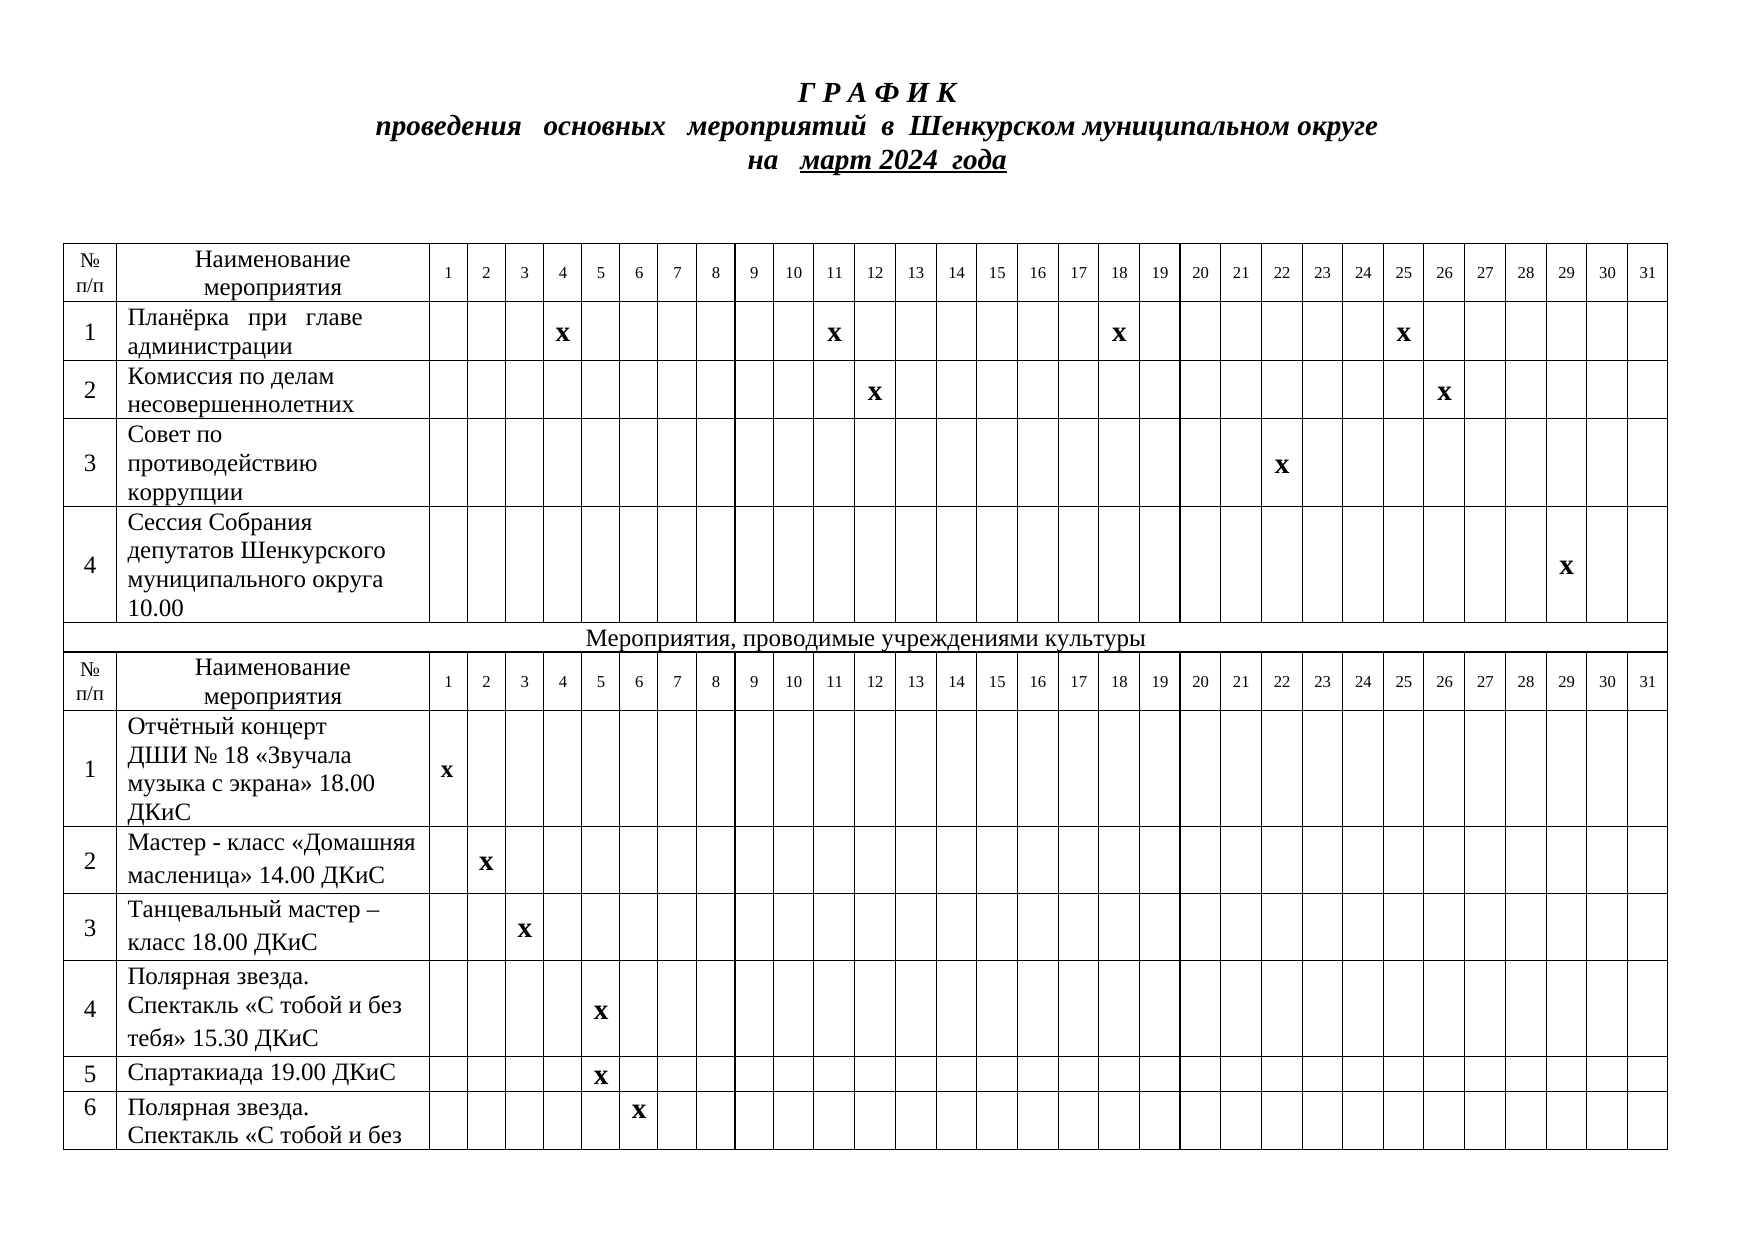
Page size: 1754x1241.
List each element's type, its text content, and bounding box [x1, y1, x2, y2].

table_cell [896, 827, 936, 893]
table_cell [697, 894, 734, 960]
table_cell [582, 419, 619, 506]
table_cell [1140, 894, 1179, 960]
table_cell 23 [1303, 653, 1342, 710]
table_cell [1262, 507, 1302, 622]
table_cell [544, 419, 581, 506]
table_cell [658, 507, 696, 622]
table_cell [1343, 1057, 1383, 1091]
table_header 5 [582, 244, 619, 301]
table_cell [1181, 961, 1220, 1056]
table_cell [977, 961, 1017, 1056]
table_cell 4 [544, 653, 581, 710]
table_cell 17 [1059, 653, 1098, 710]
table_cell [1059, 419, 1098, 506]
table_cell [977, 361, 1017, 418]
table_cell [430, 361, 467, 418]
table_cell [977, 419, 1017, 506]
table_cell [468, 1057, 505, 1091]
table_cell [1587, 961, 1627, 1056]
table_cell [1587, 302, 1627, 360]
table_cell 30 [1587, 653, 1627, 710]
table_cell [1384, 827, 1423, 893]
table_cell [896, 1057, 936, 1091]
table_cell [1018, 961, 1058, 1056]
table_cell [896, 419, 936, 506]
table_cell [855, 961, 895, 1056]
table_cell [1547, 827, 1586, 893]
table_cell [977, 1057, 1017, 1091]
table_header № п/п [64, 244, 116, 301]
table_cell 8 [697, 653, 734, 710]
table_cell [736, 894, 773, 960]
table_cell [1018, 1092, 1058, 1149]
table_cell [1587, 361, 1627, 418]
table_cell [1343, 302, 1383, 360]
table_cell Мероприятия, проводимые учреждениями культуры [64, 623, 1667, 651]
table_cell [544, 711, 581, 826]
table_cell 16 [1018, 653, 1058, 710]
table_cell [814, 894, 854, 960]
table_cell [658, 1092, 696, 1149]
table_cell [544, 961, 581, 1056]
table_cell [1628, 302, 1667, 360]
table_cell [1465, 507, 1505, 622]
table_cell х [1424, 361, 1464, 418]
table_cell [506, 507, 543, 622]
table_cell [506, 961, 543, 1056]
text на март 2024 года [75, 142, 1679, 176]
table_cell [697, 827, 734, 893]
table_cell [1262, 961, 1302, 1056]
table_cell [1343, 361, 1383, 418]
table_cell 29 [1547, 653, 1586, 710]
table_cell [1140, 961, 1179, 1056]
table_cell [1018, 302, 1058, 360]
table_header 27 [1465, 244, 1505, 301]
table_cell [774, 1092, 813, 1149]
table_header 19 [1140, 244, 1179, 301]
table_cell [430, 961, 467, 1056]
table_cell [1018, 507, 1058, 622]
table_header 6 [620, 244, 657, 301]
table_cell [1587, 1057, 1627, 1091]
table_cell [697, 507, 734, 622]
table_cell [1303, 961, 1342, 1056]
table_cell [1140, 1092, 1179, 1149]
table_cell 6 [620, 653, 657, 710]
table_cell [430, 827, 467, 893]
table_cell [1221, 361, 1261, 418]
table_cell [1343, 419, 1383, 506]
table_cell [1059, 711, 1098, 826]
table_cell [1221, 302, 1261, 360]
table_cell [855, 894, 895, 960]
table_cell [736, 1057, 773, 1091]
table_cell [582, 894, 619, 960]
table_cell [736, 302, 773, 360]
table_cell [937, 827, 976, 893]
table_cell 25 [1384, 653, 1423, 710]
table_header 28 [1506, 244, 1546, 301]
table_cell [1465, 961, 1505, 1056]
table_cell [1506, 1057, 1546, 1091]
table_header 22 [1262, 244, 1302, 301]
table_cell [1059, 1057, 1098, 1091]
table_cell [1628, 419, 1667, 506]
table_cell [1221, 711, 1261, 826]
table_cell Танцевальный мастер – класс 18.00 ДКиС [117, 894, 429, 960]
table_cell [1140, 302, 1179, 360]
table_cell [1343, 894, 1383, 960]
table_cell [1424, 961, 1464, 1056]
table_cell [1221, 419, 1261, 506]
table_cell [1587, 827, 1627, 893]
table_cell [977, 302, 1017, 360]
table_cell [506, 1092, 543, 1149]
table_cell [468, 419, 505, 506]
table_cell х [468, 827, 505, 893]
table_cell [506, 711, 543, 826]
table_header 24 [1343, 244, 1383, 301]
table_cell 3 [64, 419, 116, 506]
table_header 7 [658, 244, 696, 301]
table_cell [1424, 711, 1464, 826]
table_cell [774, 302, 813, 360]
table_cell 5 [582, 653, 619, 710]
table_cell [1181, 827, 1220, 893]
table_cell [1424, 1057, 1464, 1091]
table_cell [1099, 1057, 1139, 1091]
table_header 23 [1303, 244, 1342, 301]
table_cell [1099, 419, 1139, 506]
table_cell [1465, 1057, 1505, 1091]
table_cell [1262, 894, 1302, 960]
table_cell [658, 894, 696, 960]
table_cell [1465, 302, 1505, 360]
table_cell [1262, 1092, 1302, 1149]
table_header 18 [1099, 244, 1139, 301]
table_cell [544, 1092, 581, 1149]
table_cell [1587, 507, 1627, 622]
table_cell [1628, 711, 1667, 826]
table_cell [896, 507, 936, 622]
table_cell [620, 711, 657, 826]
table_cell [1181, 361, 1220, 418]
table_cell [1587, 1092, 1627, 1149]
table_cell [658, 827, 696, 893]
table_cell х [1099, 302, 1139, 360]
table_cell [658, 961, 696, 1056]
table_cell [1628, 361, 1667, 418]
table_cell [1384, 361, 1423, 418]
table_cell [1018, 894, 1058, 960]
table_cell 3 [506, 653, 543, 710]
table_cell [1018, 1057, 1058, 1091]
table_cell [506, 361, 543, 418]
table_cell [1506, 361, 1546, 418]
table_cell [1343, 827, 1383, 893]
table_cell [855, 711, 895, 826]
table_cell [1628, 1092, 1667, 1149]
table_cell [620, 827, 657, 893]
table_cell [896, 711, 936, 826]
table_cell [1059, 1092, 1098, 1149]
table_cell [1465, 894, 1505, 960]
table_cell [468, 302, 505, 360]
table_cell 1 [64, 302, 116, 360]
table_cell 12 [855, 653, 895, 710]
table_cell 2 [64, 361, 116, 418]
table_cell [977, 711, 1017, 826]
table_cell [814, 1057, 854, 1091]
table_cell [697, 1057, 734, 1091]
table_header 14 [937, 244, 976, 301]
table_cell [1099, 894, 1139, 960]
table_cell [855, 507, 895, 622]
table_cell [1018, 711, 1058, 826]
table_cell 7 [658, 653, 696, 710]
table_cell [1465, 419, 1505, 506]
table_cell [736, 711, 773, 826]
table_cell [1465, 711, 1505, 826]
table_cell [1018, 827, 1058, 893]
table_cell [658, 711, 696, 826]
table_cell [430, 1057, 467, 1091]
table_cell 13 [896, 653, 936, 710]
table_cell [896, 302, 936, 360]
table_cell [1303, 1057, 1342, 1091]
table_cell [1059, 507, 1098, 622]
table_cell [1424, 1092, 1464, 1149]
table_cell [1303, 419, 1342, 506]
table_cell [1303, 894, 1342, 960]
table_cell [896, 361, 936, 418]
table_cell [1424, 894, 1464, 960]
table_cell [1587, 419, 1627, 506]
table_cell [774, 1057, 813, 1091]
table_cell [937, 711, 976, 826]
table_cell [814, 961, 854, 1056]
table_cell [1587, 711, 1627, 826]
table_cell [1343, 711, 1383, 826]
table_cell [1547, 894, 1586, 960]
table_cell [774, 711, 813, 826]
table_header 11 [814, 244, 854, 301]
table_cell [1424, 419, 1464, 506]
table_cell [1099, 827, 1139, 893]
table_cell [697, 361, 734, 418]
table_cell [1059, 961, 1098, 1056]
table_cell [1547, 711, 1586, 826]
table_cell [1221, 507, 1261, 622]
table_cell 9 [736, 653, 773, 710]
table_cell 2 [64, 827, 116, 893]
table_cell 2 [468, 653, 505, 710]
table_cell [1262, 302, 1302, 360]
table_cell [1384, 507, 1423, 622]
table_header 8 [697, 244, 734, 301]
table_cell [1099, 1092, 1139, 1149]
table_cell [814, 419, 854, 506]
table_cell [937, 507, 976, 622]
table_cell [1628, 507, 1667, 622]
table_cell [736, 419, 773, 506]
table_cell [1343, 507, 1383, 622]
table_cell [506, 1057, 543, 1091]
table_header 2 [468, 244, 505, 301]
table_cell 22 [1262, 653, 1302, 710]
table_header 9 [736, 244, 773, 301]
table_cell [117, 1092, 429, 1149]
table_cell [774, 961, 813, 1056]
table_cell [1547, 302, 1586, 360]
table_cell [1628, 961, 1667, 1056]
table_cell [1140, 711, 1179, 826]
table_cell [620, 419, 657, 506]
table_cell [582, 827, 619, 893]
table_cell [774, 419, 813, 506]
table_cell [506, 302, 543, 360]
table_cell [582, 361, 619, 418]
table_cell [697, 419, 734, 506]
table_cell [1018, 361, 1058, 418]
table_cell [1506, 1092, 1546, 1149]
table_cell 15 [977, 653, 1017, 710]
table_cell [1547, 1057, 1586, 1091]
text проведения основных мероприятий в Шенкурском муниципальном округе [75, 108, 1679, 142]
table_header 1 [430, 244, 467, 301]
table_cell [1262, 827, 1302, 893]
table_cell 20 [1181, 653, 1220, 710]
table_cell [1424, 507, 1464, 622]
table_cell [1465, 827, 1505, 893]
table_cell [937, 894, 976, 960]
table_cell [1262, 361, 1302, 418]
table_cell [1099, 507, 1139, 622]
table_cell [1384, 1057, 1423, 1091]
table_cell [774, 507, 813, 622]
table_cell [1262, 1057, 1302, 1091]
table_cell [620, 961, 657, 1056]
table_header 21 [1221, 244, 1261, 301]
table_cell [1221, 961, 1261, 1056]
table_cell х [582, 1057, 619, 1091]
table_cell [1547, 419, 1586, 506]
table_cell [468, 507, 505, 622]
table_cell [896, 1092, 936, 1149]
table_cell [1303, 507, 1342, 622]
table_cell [1424, 302, 1464, 360]
table_cell [937, 1092, 976, 1149]
table_cell [658, 419, 696, 506]
table_cell [430, 419, 467, 506]
table_cell [1099, 961, 1139, 1056]
table_cell [697, 302, 734, 360]
table_cell Планёрка при главе администрации [117, 302, 429, 360]
table_cell х [506, 894, 543, 960]
table_header 29 [1547, 244, 1586, 301]
table_cell [855, 302, 895, 360]
table_cell х [1547, 507, 1586, 622]
table_header 25 [1384, 244, 1423, 301]
table_header 12 [855, 244, 895, 301]
table_header 31 [1628, 244, 1667, 301]
table_cell 28 [1506, 653, 1546, 710]
table_cell х [620, 1092, 657, 1149]
table_cell [1506, 894, 1546, 960]
table_cell Совет по противодействию коррупции [117, 419, 429, 506]
table_cell [506, 419, 543, 506]
table_cell [1547, 961, 1586, 1056]
table_cell [1099, 361, 1139, 418]
table_header 4 [544, 244, 581, 301]
table_header Наименование мероприятия [117, 244, 429, 301]
table_cell х [582, 961, 619, 1056]
table_cell [1384, 1092, 1423, 1149]
table_cell [1303, 1092, 1342, 1149]
table_cell [1140, 419, 1179, 506]
table_cell 31 [1628, 653, 1667, 710]
table_cell [1181, 711, 1220, 826]
table_cell 1 [430, 653, 467, 710]
table_cell [544, 361, 581, 418]
table_cell [468, 711, 505, 826]
table_cell 24 [1343, 653, 1383, 710]
table_cell [1506, 711, 1546, 826]
table_cell [896, 961, 936, 1056]
table_cell [1303, 302, 1342, 360]
table_cell [430, 302, 467, 360]
table_cell х [814, 302, 854, 360]
table_cell [468, 961, 505, 1056]
table_cell [1140, 1057, 1179, 1091]
table_cell [1384, 894, 1423, 960]
table_cell х [1262, 419, 1302, 506]
table_cell [1303, 827, 1342, 893]
table_cell [1181, 1092, 1220, 1149]
table_cell [1262, 711, 1302, 826]
table_cell [430, 894, 467, 960]
table_cell [544, 827, 581, 893]
table_cell [1628, 1057, 1667, 1091]
table_cell х [544, 302, 581, 360]
table_cell [620, 894, 657, 960]
table_cell [814, 711, 854, 826]
table_cell [977, 1092, 1017, 1149]
table_header 16 [1018, 244, 1058, 301]
table_cell 1 [64, 711, 116, 826]
table_header 15 [977, 244, 1017, 301]
table_cell [468, 894, 505, 960]
table_cell [620, 1057, 657, 1091]
table_cell [1140, 827, 1179, 893]
table_cell [1099, 711, 1139, 826]
table_header 26 [1424, 244, 1464, 301]
table_cell [736, 1092, 773, 1149]
table_cell [697, 711, 734, 826]
table_cell [855, 827, 895, 893]
table_cell [1547, 1092, 1586, 1149]
table_cell [855, 1057, 895, 1091]
table_cell 10 [774, 653, 813, 710]
table_cell 19 [1140, 653, 1179, 710]
table_cell 26 [1424, 653, 1464, 710]
table_cell [977, 894, 1017, 960]
table_cell [736, 827, 773, 893]
table_cell [658, 1057, 696, 1091]
table_header 3 [506, 244, 543, 301]
table_cell [1343, 1092, 1383, 1149]
table_cell [1140, 507, 1179, 622]
table_cell [1465, 1092, 1505, 1149]
table_cell [1059, 302, 1098, 360]
table_cell [658, 302, 696, 360]
table_cell [1059, 827, 1098, 893]
table_cell [658, 361, 696, 418]
table_cell [937, 302, 976, 360]
table_cell х [855, 361, 895, 418]
table_cell [1059, 361, 1098, 418]
table_cell [697, 961, 734, 1056]
table_cell [1628, 894, 1667, 960]
table_cell Наименование мероприятия [117, 653, 429, 710]
table_cell [544, 507, 581, 622]
table_cell [506, 827, 543, 893]
table_cell [937, 961, 976, 1056]
table_cell [814, 507, 854, 622]
table_cell [855, 419, 895, 506]
table_cell х [1384, 302, 1423, 360]
table_header 30 [1587, 244, 1627, 301]
table_cell [774, 894, 813, 960]
table_cell 14 [937, 653, 976, 710]
table_cell 5 [64, 1057, 116, 1091]
table_cell 4 [64, 507, 116, 622]
table_cell [1628, 827, 1667, 893]
table_cell х [430, 711, 467, 826]
table_cell [937, 419, 976, 506]
table_cell [697, 1092, 734, 1149]
table_cell [1384, 711, 1423, 826]
table_cell [1465, 361, 1505, 418]
table_cell [544, 1057, 581, 1091]
table_cell Отчётный концерт ДШИ № 18 «Звучала музыка с экрана» 18.00 ДКиС [117, 711, 429, 826]
table_cell [1221, 827, 1261, 893]
table_cell [814, 361, 854, 418]
table_cell Спартакиада 19.00 ДКиС [117, 1057, 429, 1091]
table_cell [1181, 302, 1220, 360]
table_cell [1181, 507, 1220, 622]
table_cell [1506, 302, 1546, 360]
table_cell [814, 1092, 854, 1149]
table_cell [544, 894, 581, 960]
table_cell [1181, 419, 1220, 506]
table_cell № п/п [64, 653, 116, 710]
table_cell [1221, 1057, 1261, 1091]
table_cell [1181, 1057, 1220, 1091]
table_cell [774, 361, 813, 418]
table_cell Сессия Собрания депутатов Шенкурского муниципального округа 10.00 [117, 507, 429, 622]
table_cell [1303, 361, 1342, 418]
table_cell 27 [1465, 653, 1505, 710]
table_cell [1506, 961, 1546, 1056]
table_cell [736, 961, 773, 1056]
text Г Р А Ф И К [75, 75, 1679, 108]
table_cell [855, 1092, 895, 1149]
table_cell [937, 1057, 976, 1091]
table_cell [1018, 419, 1058, 506]
table_cell [620, 302, 657, 360]
table_cell [774, 827, 813, 893]
table_cell [937, 361, 976, 418]
table_cell [1343, 961, 1383, 1056]
table_cell [977, 827, 1017, 893]
table_cell [896, 894, 936, 960]
table_cell [1140, 361, 1179, 418]
table_cell [736, 361, 773, 418]
table_cell [1059, 894, 1098, 960]
table_cell [1221, 1092, 1261, 1149]
table_cell [1506, 507, 1546, 622]
table_cell 18 [1099, 653, 1139, 710]
table_cell [468, 1092, 505, 1149]
table_cell [1506, 827, 1546, 893]
table_cell [430, 1092, 467, 1149]
table_cell [468, 361, 505, 418]
table_cell 21 [1221, 653, 1261, 710]
table_cell [620, 361, 657, 418]
table_header 20 [1181, 244, 1220, 301]
table_cell [1303, 711, 1342, 826]
table_cell [1506, 419, 1546, 506]
table_cell [1181, 894, 1220, 960]
table_header 10 [774, 244, 813, 301]
table_cell 4 [64, 961, 116, 1056]
table_cell [620, 507, 657, 622]
table_cell [582, 1092, 619, 1149]
table_cell [1221, 894, 1261, 960]
table_cell [430, 507, 467, 622]
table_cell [117, 961, 429, 1056]
table_cell Мастер - класс «Домашняя масленица» 14.00 ДКиС [117, 827, 429, 893]
table_cell [582, 302, 619, 360]
table_cell [1384, 961, 1423, 1056]
table_cell 6 [64, 1092, 116, 1149]
table_cell 11 [814, 653, 854, 710]
table_cell [582, 711, 619, 826]
table_cell [736, 507, 773, 622]
table_cell 3 [64, 894, 116, 960]
table_header 17 [1059, 244, 1098, 301]
table_header 13 [896, 244, 936, 301]
table_cell [1384, 419, 1423, 506]
table_cell [1547, 361, 1586, 418]
table_cell [1587, 894, 1627, 960]
table_cell Комиссия по делам несовершеннолетних [117, 361, 429, 418]
table_cell [1424, 827, 1464, 893]
table_cell [814, 827, 854, 893]
table_cell [977, 507, 1017, 622]
table_cell [582, 507, 619, 622]
